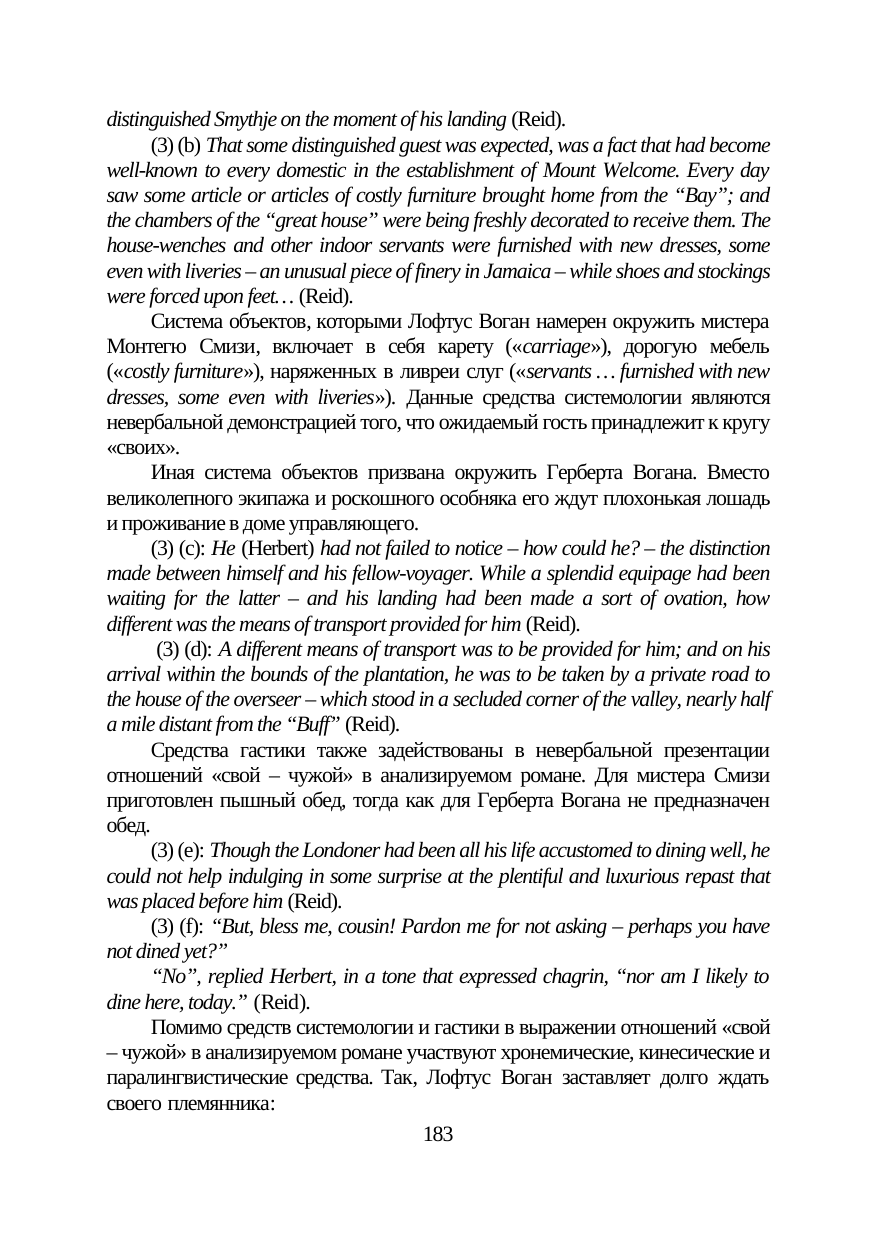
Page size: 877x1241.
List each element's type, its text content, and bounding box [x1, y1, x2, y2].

text “No”, replied Herbert, in a tone that expressed chagrin, “nor am I likely to dine here, today.” (Reid). [106, 963, 771, 1014]
text (3) (b) That some distinguished guest was expected, was a fact that had become well-known to every domestic in the establishment of Mount Welcome. Every day saw some article or articles of costly furniture brought home from the “Bay”; and the chambers of the “great house” were being freshly decorated to receive them. The house-wenches and other indoor servants were furnished with new dresses, some even with liveries – an unusual piece of finery in Jamaica – while shoes and stockings were forced upon feet… (Reid). [106, 132, 771, 308]
text (3) (c): He (Herbert) had not failed to notice – how could he? – the distinction made between himself and his fellow-voyager. While a splendid equipage had been waiting for the latter – and his landing had been made a sort of ovation, how different was the means of transport provided for him (Reid). [106, 535, 771, 636]
text (3) (e): Though the Londoner had been all his life accustomed to dining well, he could not help indulging in some surprise at the plentiful and luxurious repast that was placed before him (Reid). [106, 837, 771, 913]
text Средства гастики также задействованы в невербальной презентации отношений «свой – чужой» в анализируемом романе. Для мистера Смизи приготовлен пышный обед, тогда как для Герберта Вогана не предназначен обед. [106, 737, 771, 837]
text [106, 106, 771, 132]
text Помимо средств системологии и гастики в выражении отношений «свой – чужой» в анализируемом романе участвуют хронемические, кинесические и паралингвистические средства. Так, Лофтус Воган заставляет долго ждать своего племянника: [106, 1014, 771, 1115]
text (3) (d): A different means of transport was to be provided for him; and on his arrival within the bounds of the plantation, he was to be taken by a private road to the house of the overseer – which stood in a secluded corner of the valley, nearly half a mile distant from the “Buff” (Reid). [106, 636, 771, 737]
text Система объектов, которыми Лофтус Воган намерен окружить мистера Монтегю Смизи, включает в себя карету («carriage»), дорогую мебель («costly furniture»), наряженных в ливреи слуг («servants … furnished with new dresses, some even with liveries»). Данные средства системологии являются невербальной демонстрацией того, что ожидаемый гость принадлежит к кругу «своих». [106, 308, 771, 459]
text (3) (f): “But, bless me, cousin! Pardon me for not asking – perhaps you have not dined yet?” [106, 913, 771, 963]
text Иная система объектов призвана окружить Герберта Вогана. Вместо великолепного экипажа и роскошного особняка его ждут плохонькая лошадь и проживание в доме управляющего. [106, 459, 771, 535]
